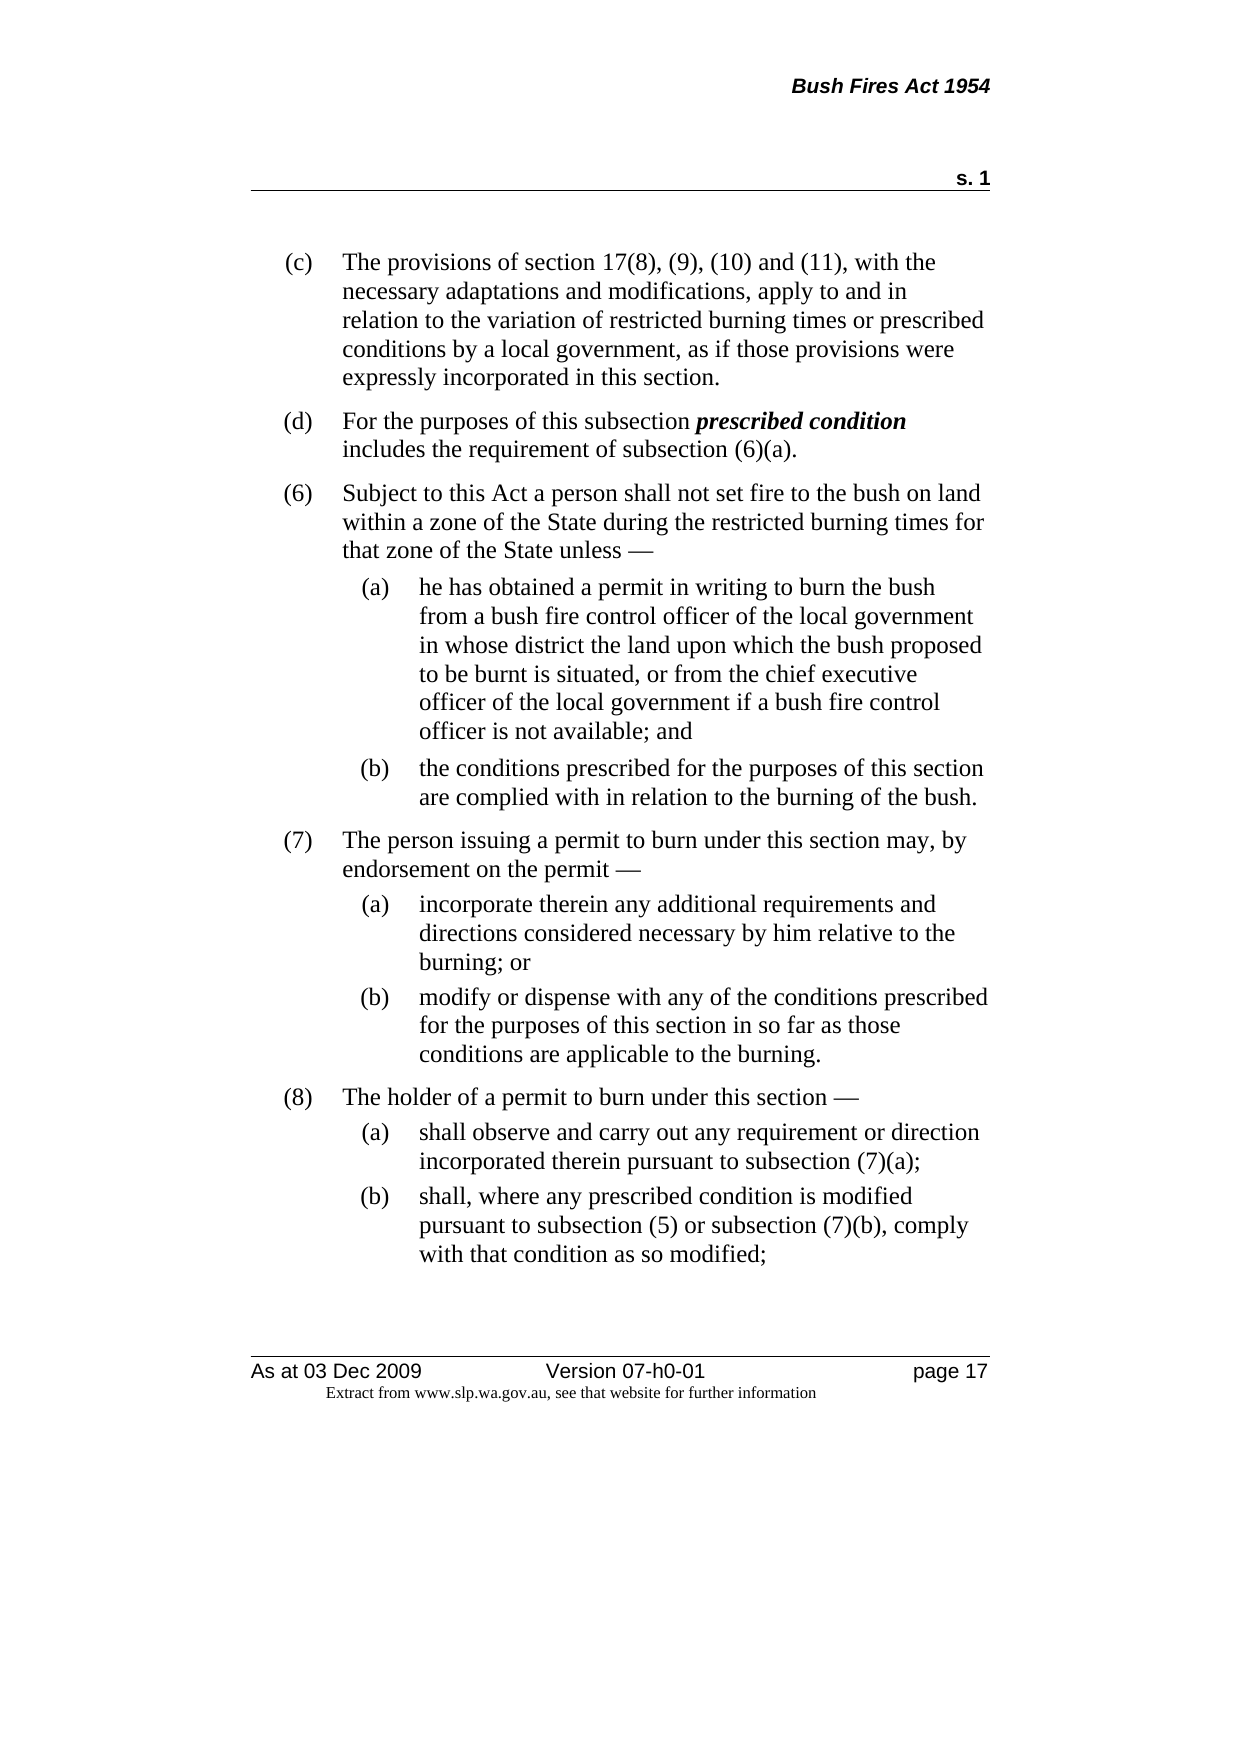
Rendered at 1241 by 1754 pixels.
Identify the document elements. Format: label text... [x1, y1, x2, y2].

text (6) Subject to this Act a person shall not set fire to the bush on land within a zone of the State during the restricted burning times for that zone of the State unless — [251, 478, 990, 564]
text (a) shall observe and carry out any requirement or direction incorporated therein pursuant to subsection (7)(a); [251, 1117, 990, 1175]
text (a) he has obtained a permit in writing to burn the bush from a bush fire control officer of the local government in whose district the land upon which the bush proposed to be burnt is situated, or from the chief executive officer of the local government if a bush fire control officer is not available; and [251, 572, 990, 745]
text (b) shall, where any prescribed condition is modified pursuant to subsection (5) or subsection (7)(b), comply with that condition as so modified; [251, 1181, 990, 1267]
text (d) For the purposes of this subsection prescribed condition includes the requirement of subsection (6)(a). [251, 406, 990, 463]
text (8) The holder of a permit to burn under this section — [251, 1082, 990, 1111]
text (7) The person issuing a permit to burn under this section may, by endorsement on the permit — [251, 825, 990, 883]
text (c) The provisions of section 17(8), (9), (10) and (11), with the necessary adaptations and modifications, apply to and in relation to the variation of restricted burning times or prescribed conditions by a local government, as if those provisions were expressly incorporated in this section. [251, 247, 990, 391]
text (b) modify or dispense with any of the conditions prescribed for the purposes of this section in so far as those conditions are applicable to the burning. [251, 982, 990, 1068]
text (b) the conditions prescribed for the purposes of this section are complied with in relation to the burning of the bush. [251, 753, 990, 811]
text (a) incorporate therein any additional requirements and directions considered necessary by him relative to the burning; or [251, 889, 990, 975]
